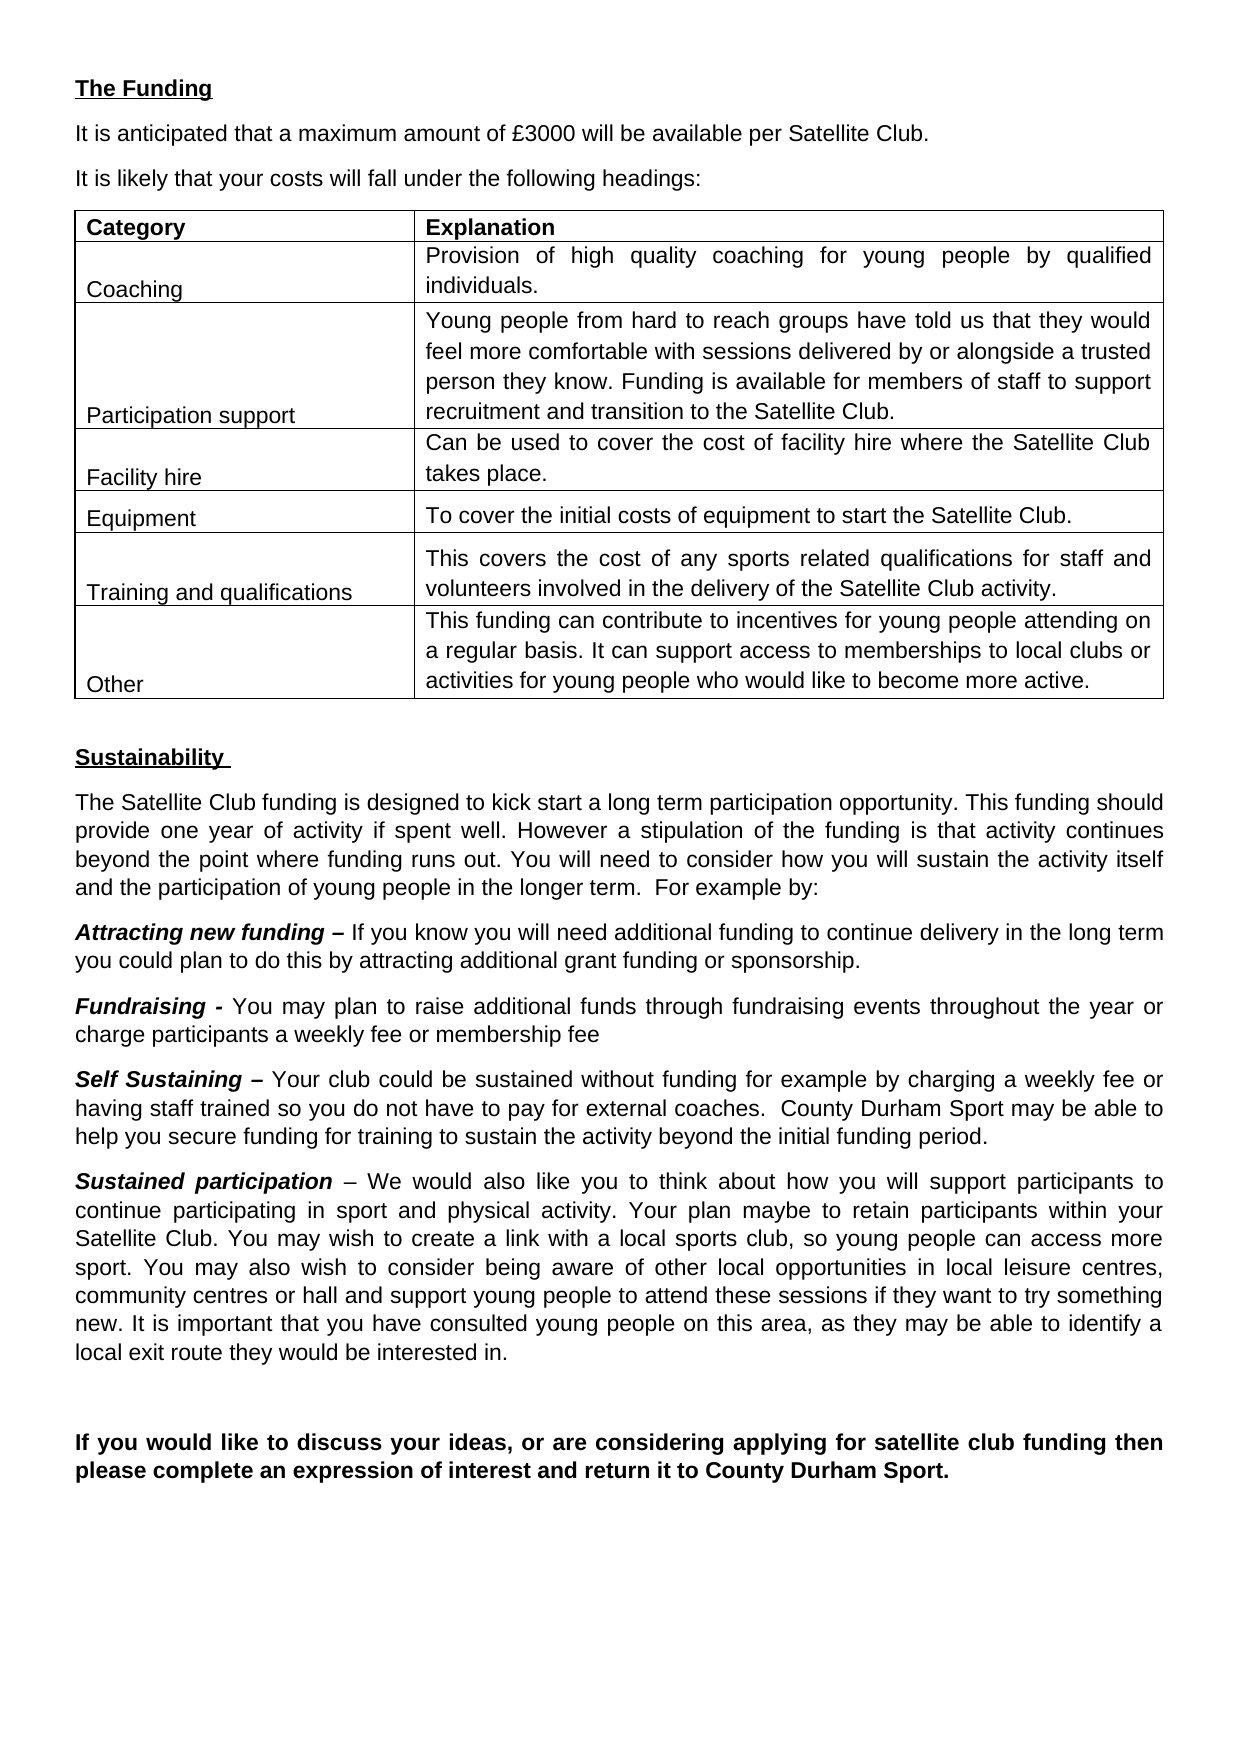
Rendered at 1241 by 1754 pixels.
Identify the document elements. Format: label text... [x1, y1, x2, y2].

table_cell Can be used to cover the cost of facility hire where the Satellite Club takes place. [415, 429, 1163, 490]
text It is anticipated that a maximum amount of £3000 will be available per Satellite Club. [75, 120, 1164, 146]
text Self Sustaining – Your club could be sustained without funding for example by charging a weekly fee or having staff trained so you do not have to pay for external coaches. County Durham Sport may be able to help you secure funding for training to sustain the activity beyond the initial funding period. [75, 1066, 1164, 1149]
text The Satellite Club funding is designed to kick start a long term participation opportunity. This funding should provide one year of activity if spent well. However a stipulation of the funding is that activity continues beyond the point where funding runs out. You will need to consider how you will sustain the activity itself and the participation of young people in the longer term. For example by: [75, 789, 1164, 900]
table_cell This funding can contribute to incentives for young people attending on a regular basis. It can support access to memberships to local clubs or activities for young people who would like to become more active. [415, 606, 1163, 697]
text It is likely that your costs will fall under the following headings: [75, 165, 1164, 192]
table_cell Participation support [76, 303, 414, 428]
text Attracting new funding – If you know you will need additional funding to continue delivery in the long term you could plan to do this by attracting additional grant funding or sponsorship. [75, 919, 1164, 974]
table_cell Other [76, 606, 414, 697]
table_cell Coaching [76, 242, 414, 302]
text Sustained participation – We would also like you to think about how you will support participants to continue participating in sport and physical activity. Your plan maybe to retain participants within your Satellite Club. You may wish to create a link with a local sports club, so young people can access more sport. You may also wish to consider being aware of other local opportunities in local leisure centres, community centres or hall and support young people to attend these sessions if they want to try something new. It is important that you have consulted young people on this area, as they may be able to identify a local exit route they would be interested in. [75, 1168, 1164, 1365]
table_cell Facility hire [76, 429, 414, 490]
text Sustainability [75, 743, 1164, 770]
table_cell Training and qualifications [76, 533, 414, 605]
table_cell To cover the initial costs of equipment to start the Satellite Club. [415, 491, 1163, 532]
table_header Explanation [415, 211, 1163, 241]
text If you would like to discuss your ideas, or are considering applying for satellite club funding then please complete an expression of interest and return it to County Durham Sport. [75, 1429, 1164, 1484]
text The Funding [75, 75, 1164, 101]
text Fundraising - You may plan to raise additional funds through fundraising events throughout the year or charge participants a weekly fee or membership fee [75, 993, 1164, 1047]
table_cell Provision of high quality coaching for young people by qualified individuals. [415, 242, 1163, 302]
table_cell Equipment [76, 491, 414, 532]
table_header Category [76, 211, 414, 241]
table_cell Young people from hard to reach groups have told us that they would feel more comfortable with sessions delivered by or alongside a trusted person they know. Funding is available for members of staff to support recruitment and transition to the Satellite Club. [415, 303, 1163, 428]
table_cell This covers the cost of any sports related qualifications for staff and volunteers involved in the delivery of the Satellite Club activity. [415, 533, 1163, 605]
